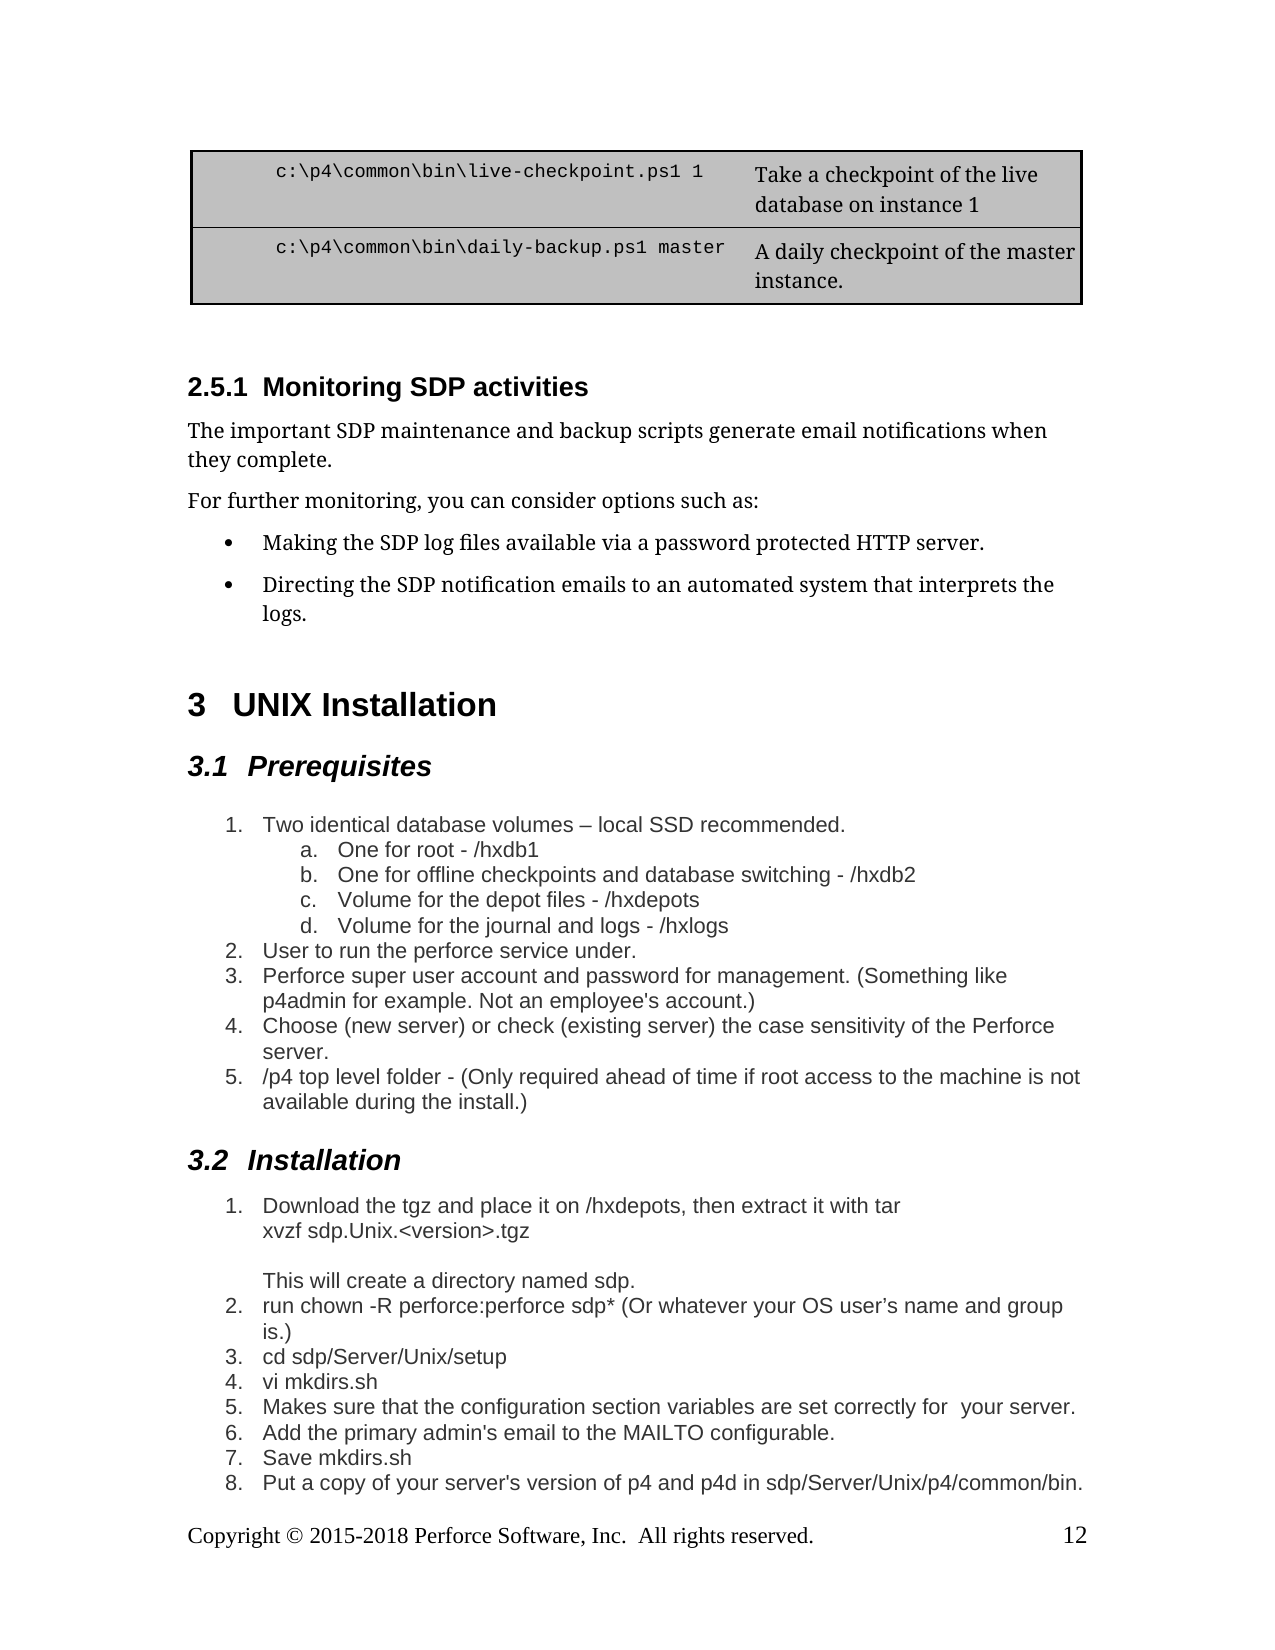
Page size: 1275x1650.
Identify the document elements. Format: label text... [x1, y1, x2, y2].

list vi mkdirs.sh [225, 1369, 1087, 1394]
list One for root - /hxdb1 [300, 837, 1087, 862]
table_cell c:\p4\common\bin\daily-backup.ps1 master [193, 228, 753, 303]
list cd sdp/Server/Unix/setup [225, 1344, 1087, 1369]
list Download the tgz and place it on /hxdepots, then extract it with tar xvzf sdp.Unix.<version>.tgz This will create a directory named sdp. [225, 1192, 1087, 1293]
list Directing the SDP notification emails to an automated system that interprets the logs. [225, 569, 1087, 628]
list Makes sure that the configuration section variables are set correctly for your server. [225, 1394, 1087, 1419]
list Volume for the depot files - /hxdepots [300, 887, 1087, 912]
list Perforce super user account and password for management. (Something like p4admin for example. Not an employee's account.) [225, 963, 1087, 1013]
list run chown -R perforce:perforce sdp* (Or whatever your OS user’s name and group is.) [225, 1293, 1087, 1344]
list Choose (new server) or check (existing server) the case sensitivity of the Perforce server. [225, 1013, 1087, 1064]
list User to run the perforce service under. [225, 938, 1087, 963]
subtitle Installation [187, 1143, 1087, 1177]
table_header Take a checkpoint of the live database on instance 1 [753, 152, 1080, 227]
list Add the primary admin's email to the MAILTO configurable. [225, 1419, 1087, 1444]
subtitle UNIX Installation [187, 686, 1087, 724]
list /p4 top level folder - (Only required ahead of time if root access to the machine is not available during the install.) [225, 1064, 1087, 1114]
table_cell A daily checkpoint of the master instance. [753, 228, 1080, 303]
list Two identical database volumes – local SSD recommended. [225, 812, 1087, 837]
subtitle Prerequisites [187, 749, 1087, 782]
subtitle Monitoring SDP activities [187, 371, 1087, 403]
list Volume for the journal and logs - /hxlogs [300, 912, 1087, 938]
list One for offline checkpoints and database switching - /hxdb2 [300, 862, 1087, 887]
list Making the SDP log files available via a password protected HTTP server. [225, 528, 1087, 557]
text For further monitoring, you can consider options such as: [187, 486, 1087, 515]
list Put a copy of your server's version of p4 and p4d in sdp/Server/Unix/p4/common/bin. [225, 1470, 1087, 1495]
table_header c:\p4\common\bin\live-checkpoint.ps1 1 [193, 152, 753, 227]
list Save mkdirs.sh [225, 1444, 1087, 1470]
text The important SDP maintenance and backup scripts generate email notifications when they complete. [187, 415, 1087, 473]
